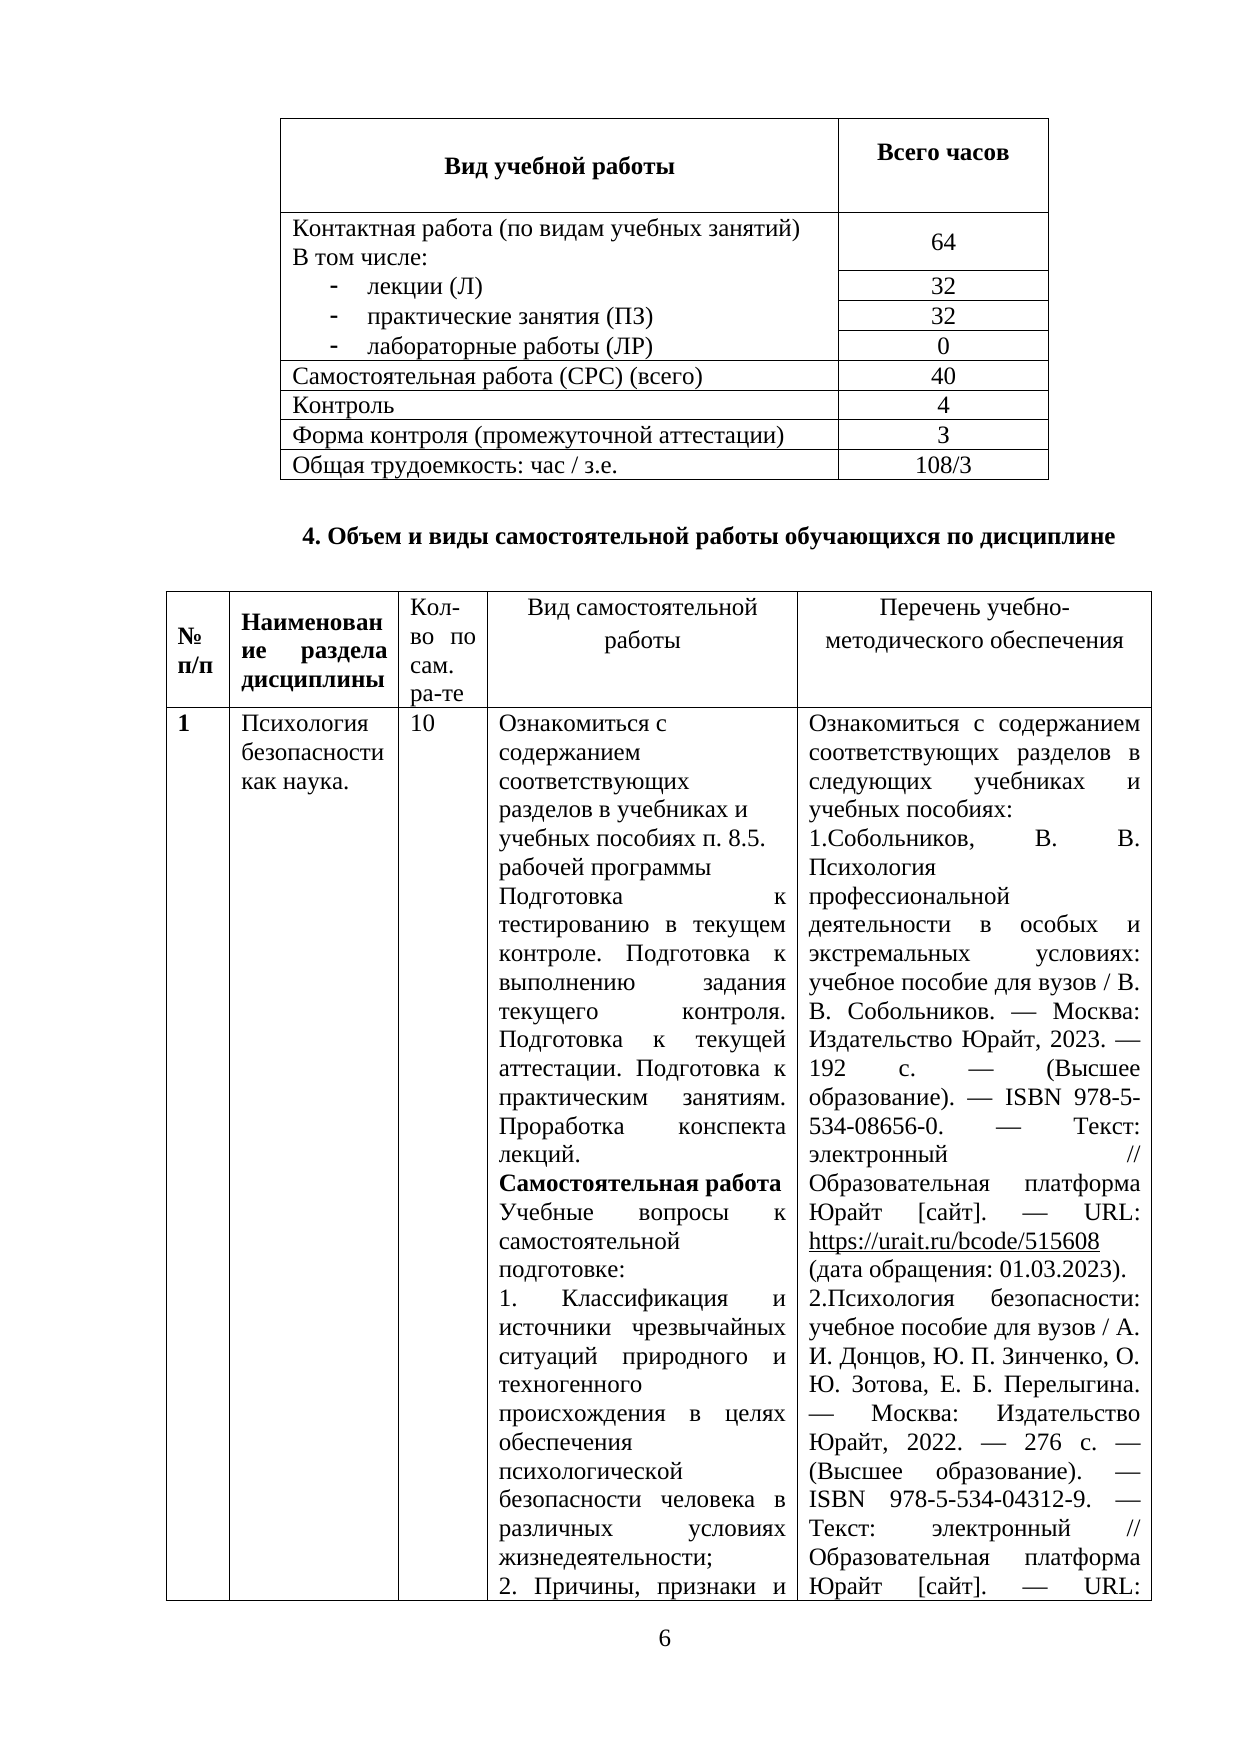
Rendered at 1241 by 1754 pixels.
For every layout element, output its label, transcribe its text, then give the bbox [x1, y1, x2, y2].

table_cell 64 [839, 213, 1048, 270]
table_cell Самостоятельная работа (СРС) (всего) [281, 361, 838, 389]
table_cell 32 [839, 301, 1048, 330]
table_cell 4 [839, 391, 1048, 419]
table_cell Контактная работа (по видам учебных занятий) В том числе: [281, 213, 838, 270]
table_header Вид самостоятельной работы [488, 592, 797, 707]
table_cell Общая трудоемкость: час / з.е. [281, 450, 838, 479]
table_cell 32 [839, 271, 1048, 300]
table_cell лабораторные работы (ЛР) [281, 330, 838, 360]
text 4. Объем и виды самостоятельной работы обучающихся по дисциплине [177, 521, 1152, 550]
table_cell лекции (Л) [281, 270, 838, 300]
table_cell Контроль [281, 391, 838, 419]
table_header Вид учебной работы [281, 119, 838, 212]
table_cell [488, 708, 797, 1599]
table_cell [230, 708, 398, 1599]
table_header Кол-во по сам. ра-те [399, 592, 487, 707]
table_cell З [839, 420, 1048, 449]
table_cell 40 [839, 361, 1048, 389]
table_header Наименование раздела дисциплины [230, 592, 398, 707]
table_header Перечень учебно-методического обеспечения [798, 592, 1151, 707]
table_cell 0 [839, 331, 1048, 360]
table_header № п/п [167, 592, 229, 707]
table_cell 10 [399, 708, 487, 1599]
table_cell 1 [167, 708, 229, 1599]
table_cell практические занятия (ПЗ) [281, 300, 838, 330]
table_cell 108/3 [839, 450, 1048, 479]
table_header Всего часов [839, 119, 1048, 212]
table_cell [798, 708, 1151, 1599]
table_cell Форма контроля (промежуточной аттестации) [281, 420, 838, 449]
